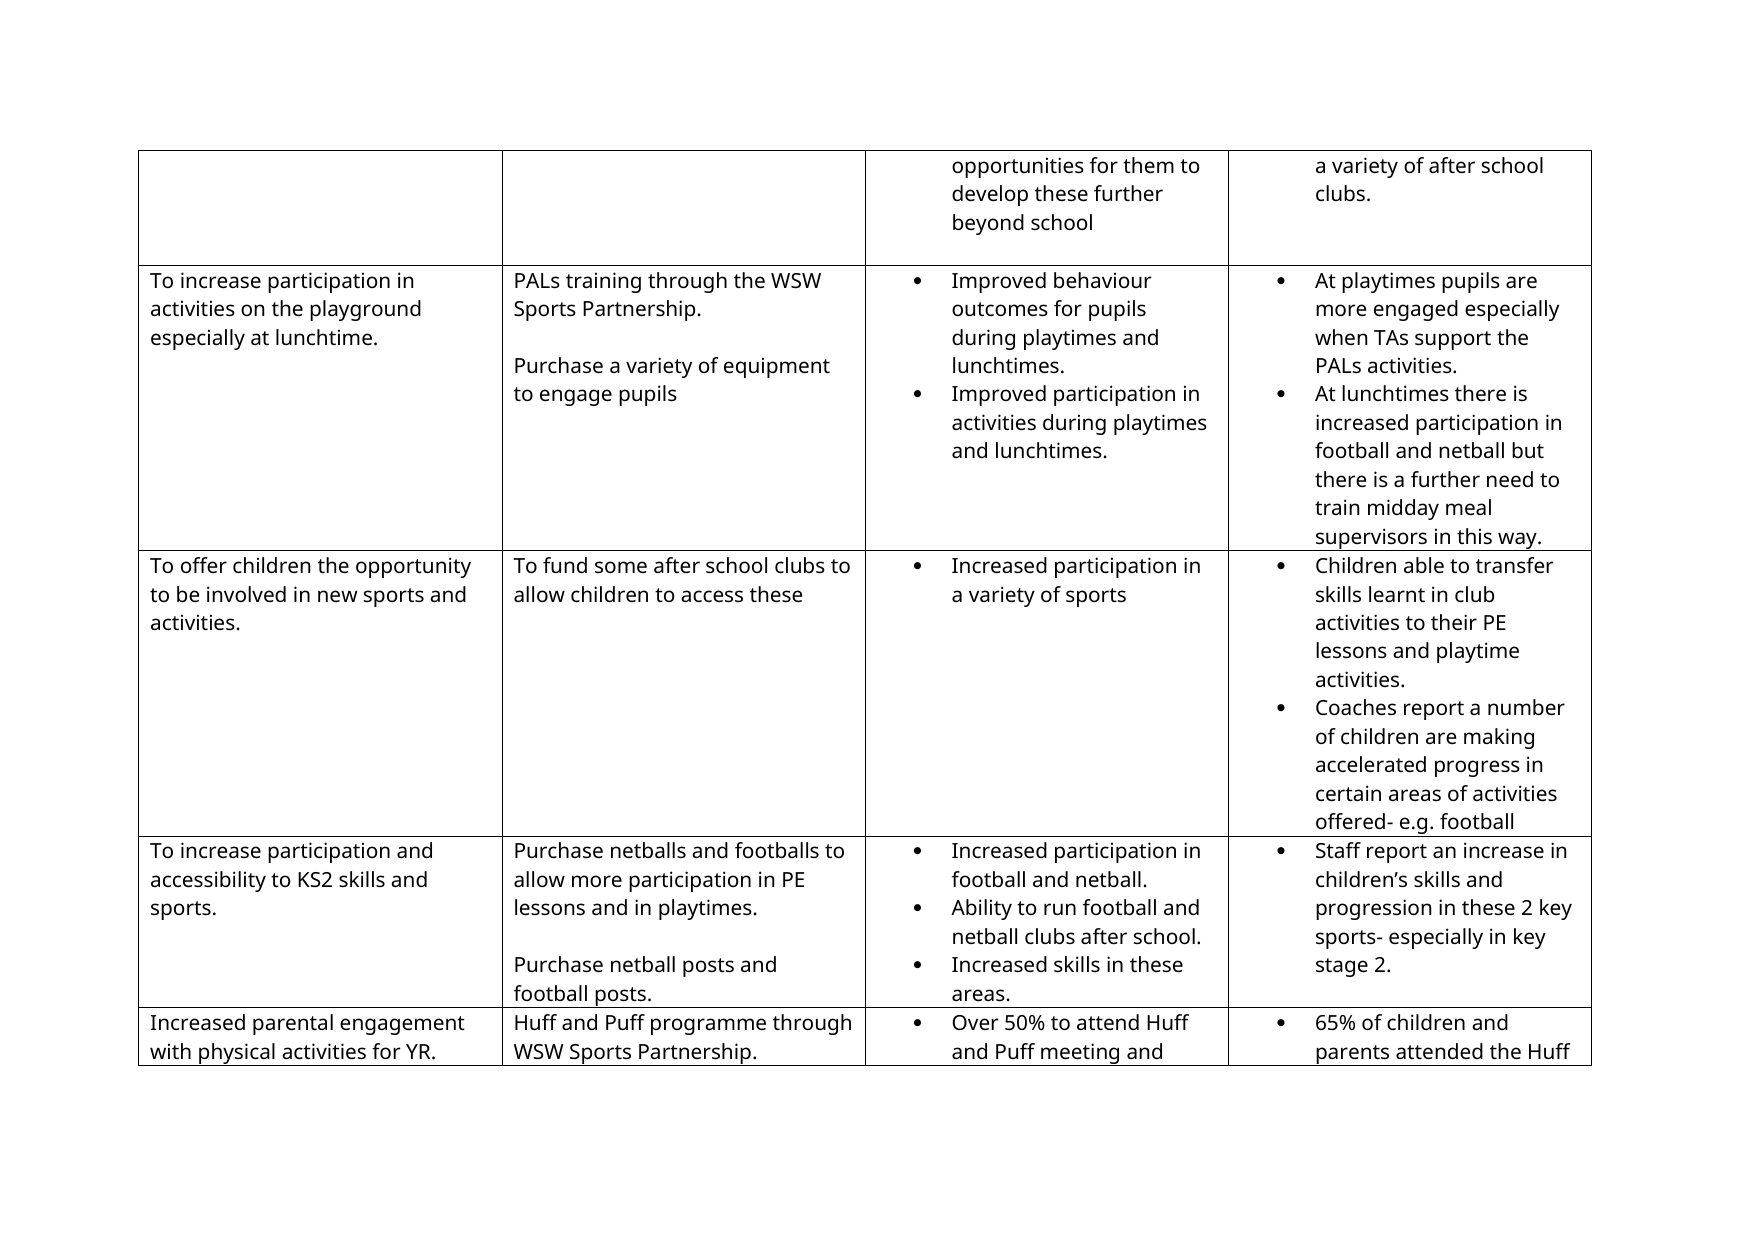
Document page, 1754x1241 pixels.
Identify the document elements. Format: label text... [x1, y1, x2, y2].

table_cell At playtimes pupils are more engaged especially when TAs support the PALs activities. At lunchtimes there is increased participation in football and netball but there is a further need to train midday meal supervisors in this way. [1229, 266, 1591, 550]
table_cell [866, 151, 1228, 265]
table_cell Increased participation in a variety of sports [866, 551, 1228, 836]
table_cell Staff report an increase in children’s skills and progression in these 2 key sports- especially in key stage 2. [1229, 837, 1591, 1007]
table_cell To offer children the opportunity to be involved in new sports and activities. [139, 551, 502, 836]
table_cell Improved behaviour outcomes for pupils during playtimes and lunchtimes. Improved participation in activities during playtimes and lunchtimes. [866, 266, 1228, 550]
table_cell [1229, 151, 1591, 265]
table_cell To increase participation and accessibility to KS2 skills and sports. [139, 837, 502, 1007]
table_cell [139, 151, 502, 265]
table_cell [866, 1008, 1228, 1065]
table_cell PALs training through the WSW Sports Partnership. Purchase a variety of equipment to engage pupils [503, 266, 865, 550]
table_cell Purchase netballs and footballs to allow more participation in PE lessons and in playtimes. Purchase netball posts and football posts. [503, 837, 865, 1007]
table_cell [503, 151, 865, 265]
table_cell Increased participation in football and netball. Ability to run football and netball clubs after school. Increased skills in these areas. [866, 837, 1228, 1007]
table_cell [503, 1008, 865, 1065]
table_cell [139, 1008, 502, 1065]
table_cell Children able to transfer skills learnt in club activities to their PE lessons and playtime activities. Coaches report a number of children are making accelerated progress in certain areas of activities offered- e.g. football [1229, 551, 1591, 836]
table_cell To increase participation in activities on the playground especially at lunchtime. [139, 266, 502, 550]
table_cell To fund some after school clubs to allow children to access these [503, 551, 865, 836]
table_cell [1229, 1008, 1591, 1065]
